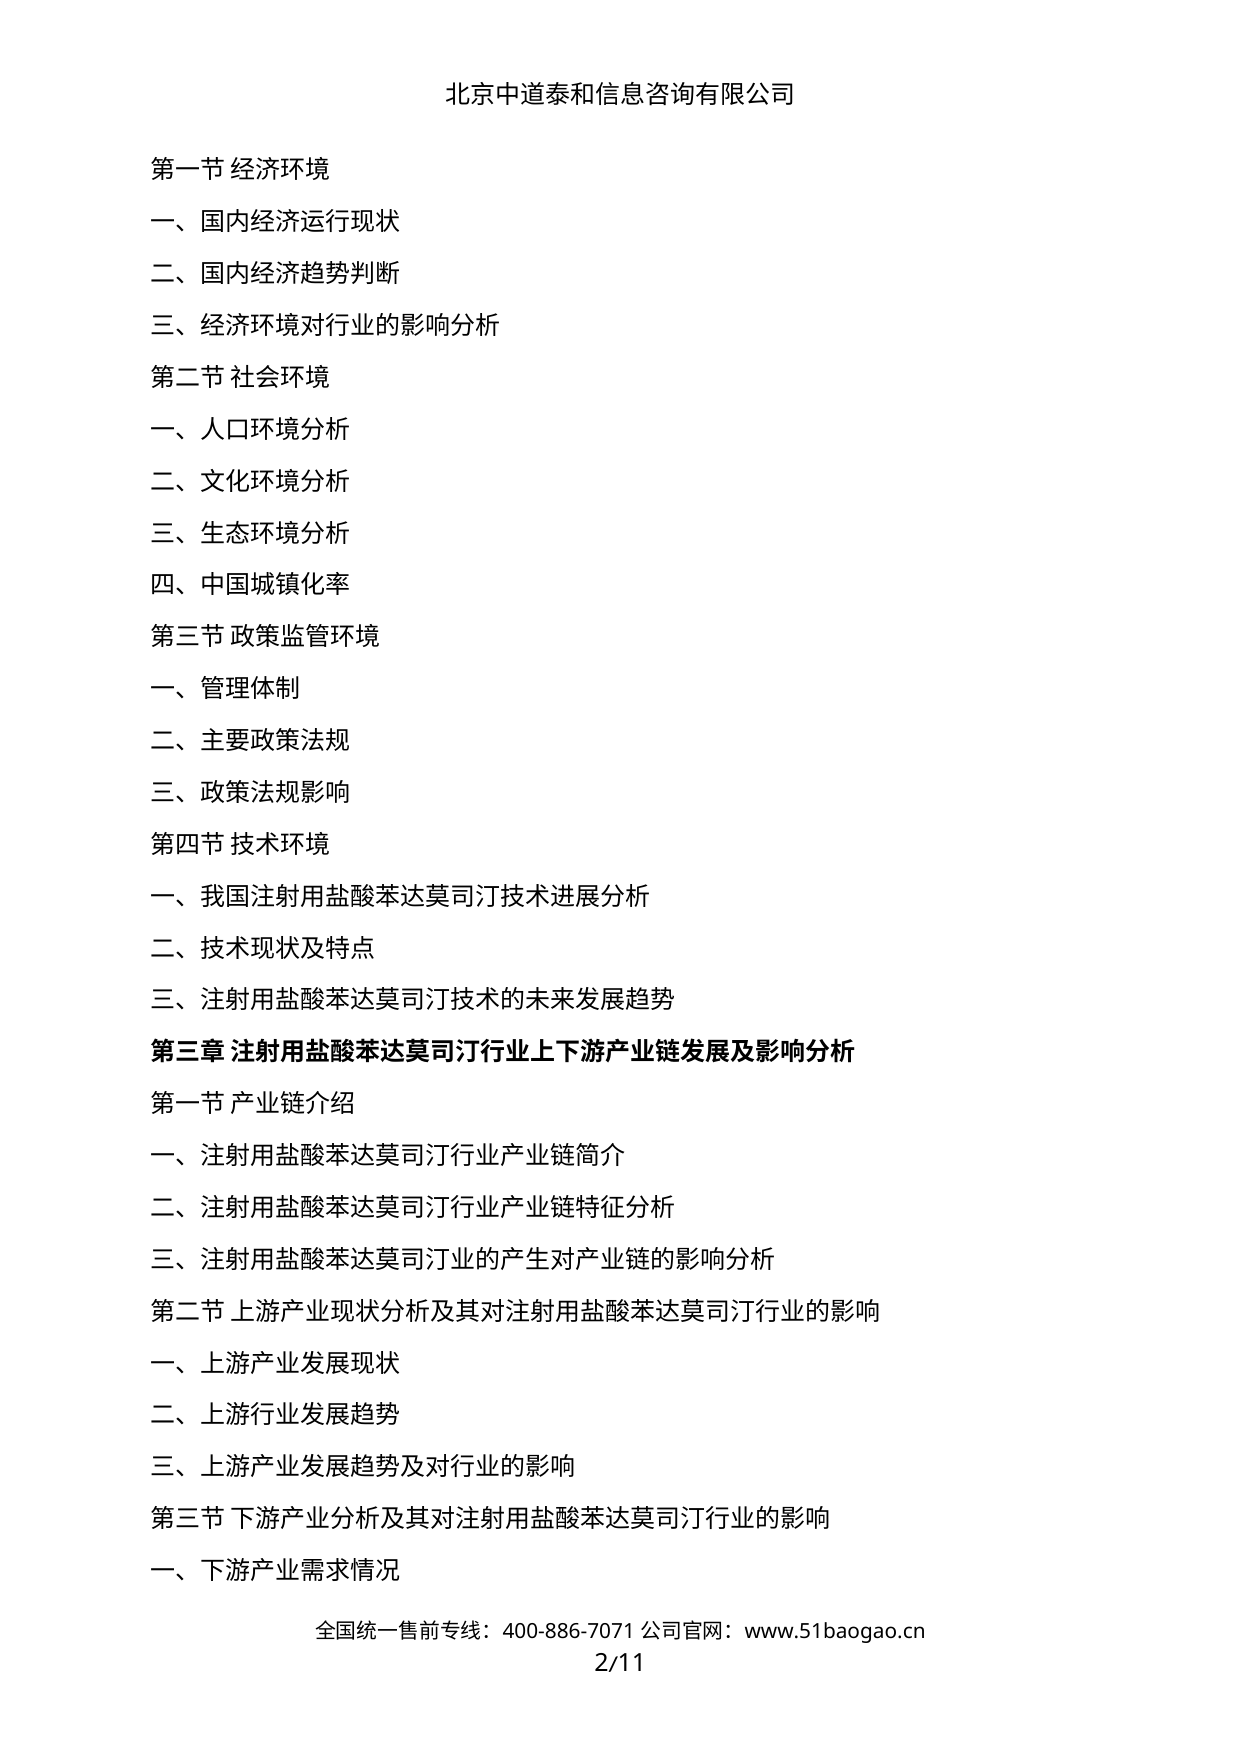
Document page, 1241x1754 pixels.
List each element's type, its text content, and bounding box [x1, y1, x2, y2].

text 一、下游产业需求情况 [150, 1551, 1090, 1587]
text 三、注射用盐酸苯达莫司汀技术的未来发展趋势 [150, 980, 1090, 1016]
text 三、经济环境对行业的影响分析 [150, 306, 1090, 342]
text 一、上游产业发展现状 [150, 1343, 1090, 1379]
text 第三节 政策监管环境 [150, 617, 1090, 653]
text 第二节 上游产业现状分析及其对注射用盐酸苯达莫司汀行业的影响 [150, 1291, 1090, 1327]
text 第三章 注射用盐酸苯达莫司汀行业上下游产业链发展及影响分析 [150, 1032, 1090, 1068]
text 二、国内经济趋势判断 [150, 254, 1090, 290]
text 第三节 下游产业分析及其对注射用盐酸苯达莫司汀行业的影响 [150, 1499, 1090, 1535]
text 二、主要政策法规 [150, 721, 1090, 757]
text 一、人口环境分析 [150, 409, 1090, 446]
text 一、国内经济运行现状 [150, 202, 1090, 238]
text 第一节 产业链介绍 [150, 1084, 1090, 1120]
text 二、技术现状及特点 [150, 928, 1090, 964]
text 一、注射用盐酸苯达莫司汀行业产业链简介 [150, 1136, 1090, 1172]
text 三、注射用盐酸苯达莫司汀业的产生对产业链的影响分析 [150, 1239, 1090, 1276]
text 二、注射用盐酸苯达莫司汀行业产业链特征分析 [150, 1187, 1090, 1224]
text 三、生态环境分析 [150, 513, 1090, 549]
text 二、文化环境分析 [150, 461, 1090, 497]
text 第二节 社会环境 [150, 357, 1090, 394]
text 一、我国注射用盐酸苯达莫司汀技术进展分析 [150, 876, 1090, 912]
text 四、中国城镇化率 [150, 565, 1090, 601]
text 三、上游产业发展趋势及对行业的影响 [150, 1447, 1090, 1483]
text 二、上游行业发展趋势 [150, 1395, 1090, 1431]
text 一、管理体制 [150, 669, 1090, 705]
text 三、政策法规影响 [150, 772, 1090, 809]
text 第四节 技术环境 [150, 824, 1090, 861]
text 第一节 经济环境 [150, 150, 1090, 186]
